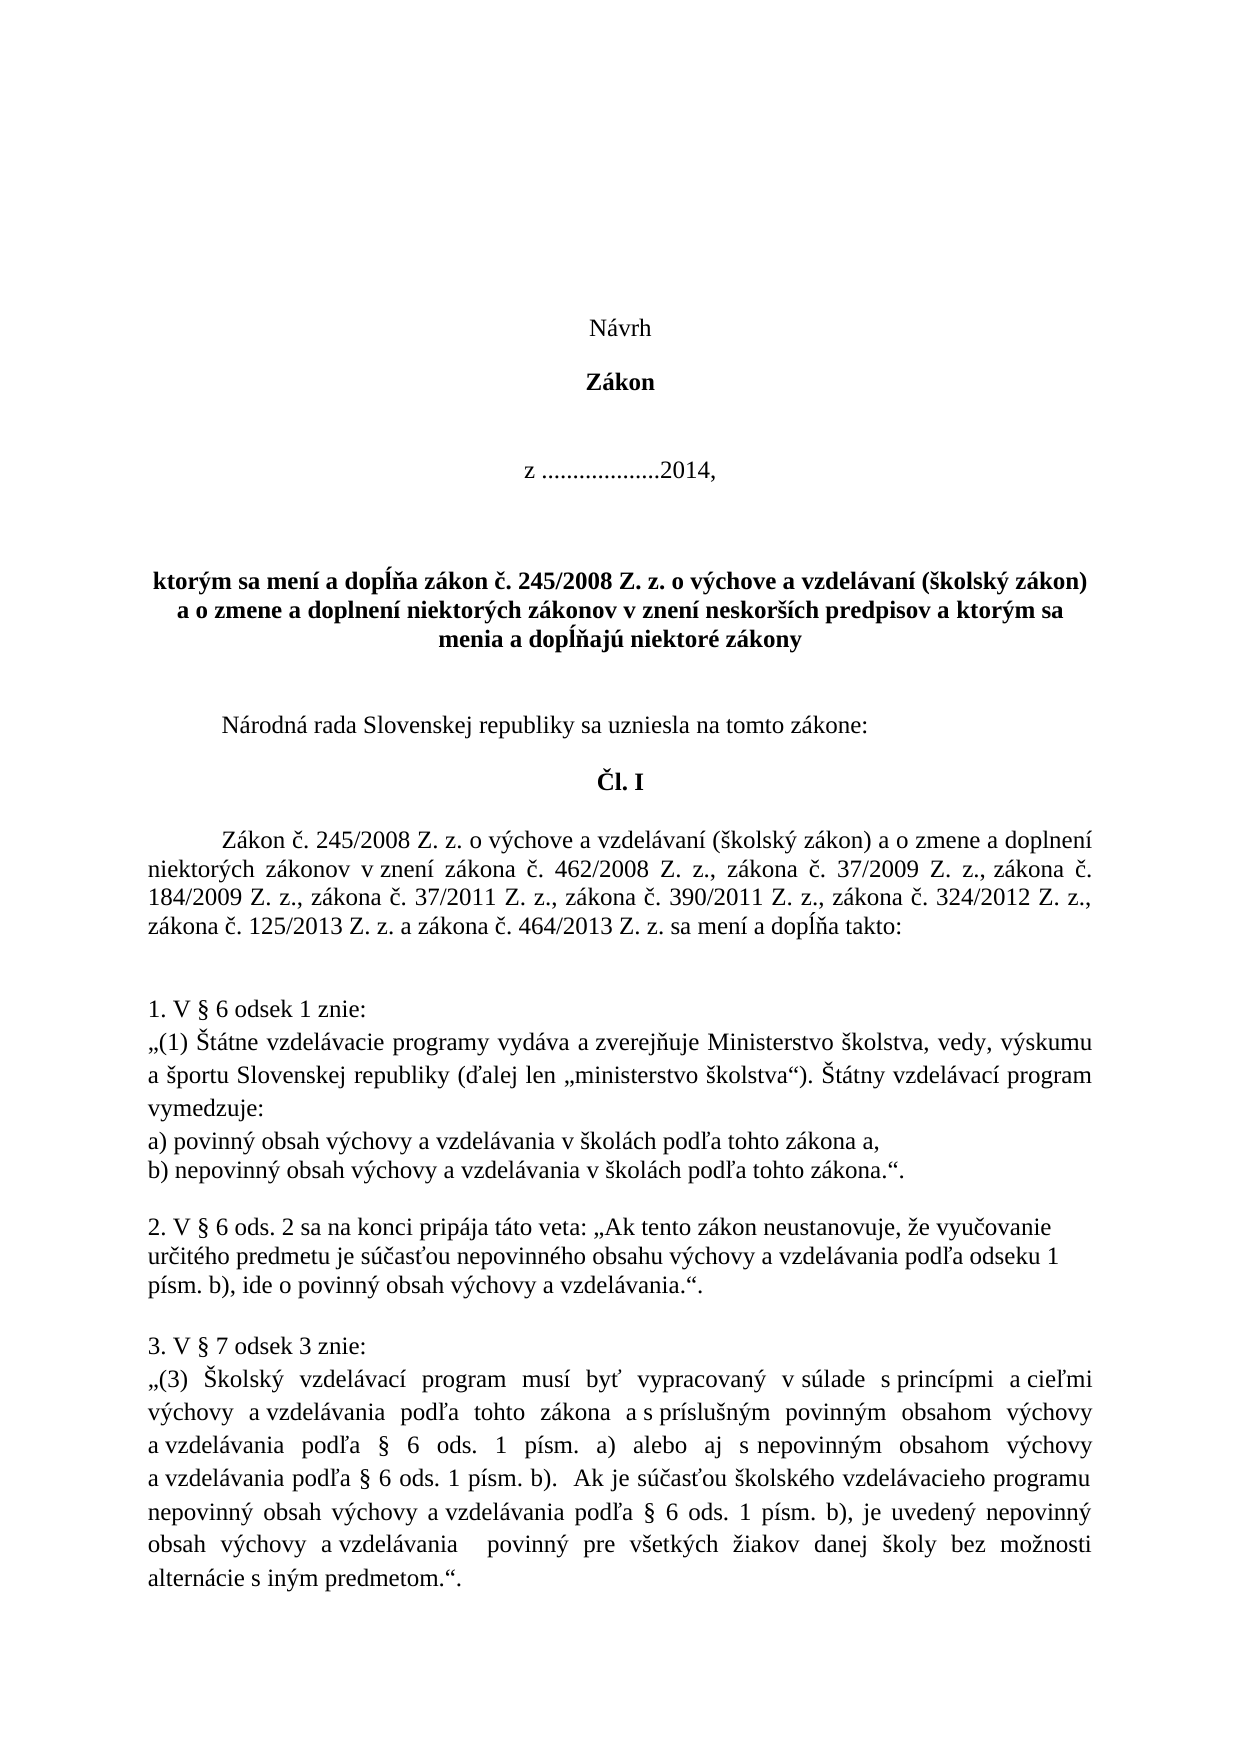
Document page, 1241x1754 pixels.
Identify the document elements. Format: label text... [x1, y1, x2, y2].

text Národná rada Slovenskej republiky sa uzniesla na tomto zákone: [148, 710, 1093, 739]
text 2. V § 6 ods. 2 sa na konci pripája táto veta: „Ak tento zákon neustanovuje, že vyučovanie určitého predmetu je súčasťou nepovinného obsahu výchovy a vzdelávania podľa odseku 1 písm. b), ide o povinný obsah výchovy a vzdelávania.“. [148, 1212, 1093, 1298]
text Čl. I [148, 767, 1093, 796]
text z ...................2014, [148, 455, 1093, 484]
text „(1) Štátne vzdelávacie programy vydáva a zverejňuje Ministerstvo školstva, vedy, výskumu a športu Slovenskej republiky (ďalej len „ministerstvo školstva“). Štátny vzdelávací program vymedzuje: [148, 1027, 1093, 1122]
text a) povinný obsah výchovy a vzdelávania v školách podľa tohto zákona a, [148, 1126, 1093, 1155]
text „(3) Školský vzdelávací program musí byť vypracovaný v súlade s princípmi a cieľmi výchovy a vzdelávania podľa tohto zákona a s príslušným povinným obsahom výchovy a vzdelávania podľa § 6 ods. 1 písm. a) alebo aj s nepovinným obsahom výchovy a vzdelávania podľa § 6 ods. 1 písm. b). Ak je súčasťou školského vzdelávacieho programu nepovinný obsah výchovy a vzdelávania podľa § 6 ods. 1 písm. b), je uvedený nepovinný obsah výchovy a vzdelávania povinný pre všetkých žiakov danej školy bez možnosti alternácie s iným predmetom.“. [148, 1364, 1093, 1591]
subtitle Zákon [148, 367, 1093, 396]
text 1. V § 6 odsek 1 znie: [148, 994, 1093, 1023]
text b) nepovinný obsah výchovy a vzdelávania v školách podľa tohto zákona.“. [148, 1155, 1093, 1183]
subtitle Návrh [148, 313, 1093, 342]
text ktorým sa mení a dopĺňa zákon č. 245/2008 Z. z. o výchove a vzdelávaní (školský zákon) a o zmene a doplnení niektorých zákonov v znení neskorších predpisov a ktorým sa menia a dopĺňajú niektoré zákony [148, 566, 1093, 652]
text Zákon č. 245/2008 Z. z. o výchove a vzdelávaní (školský zákon) a o zmene a doplnení niektorých zákonov v znení zákona č. 462/2008 Z. z., zákona č. 37/2009 Z. z., zákona č. 184/2009 Z. z., zákona č. 37/2011 Z. z., zákona č. 390/2011 Z. z., zákona č. 324/2012 Z. z., zákona č. 125/2013 Z. z. a zákona č. 464/2013 Z. z. sa mení a dopĺňa takto: [148, 825, 1093, 940]
text 3. V § 7 odsek 3 znie: [148, 1331, 1093, 1360]
